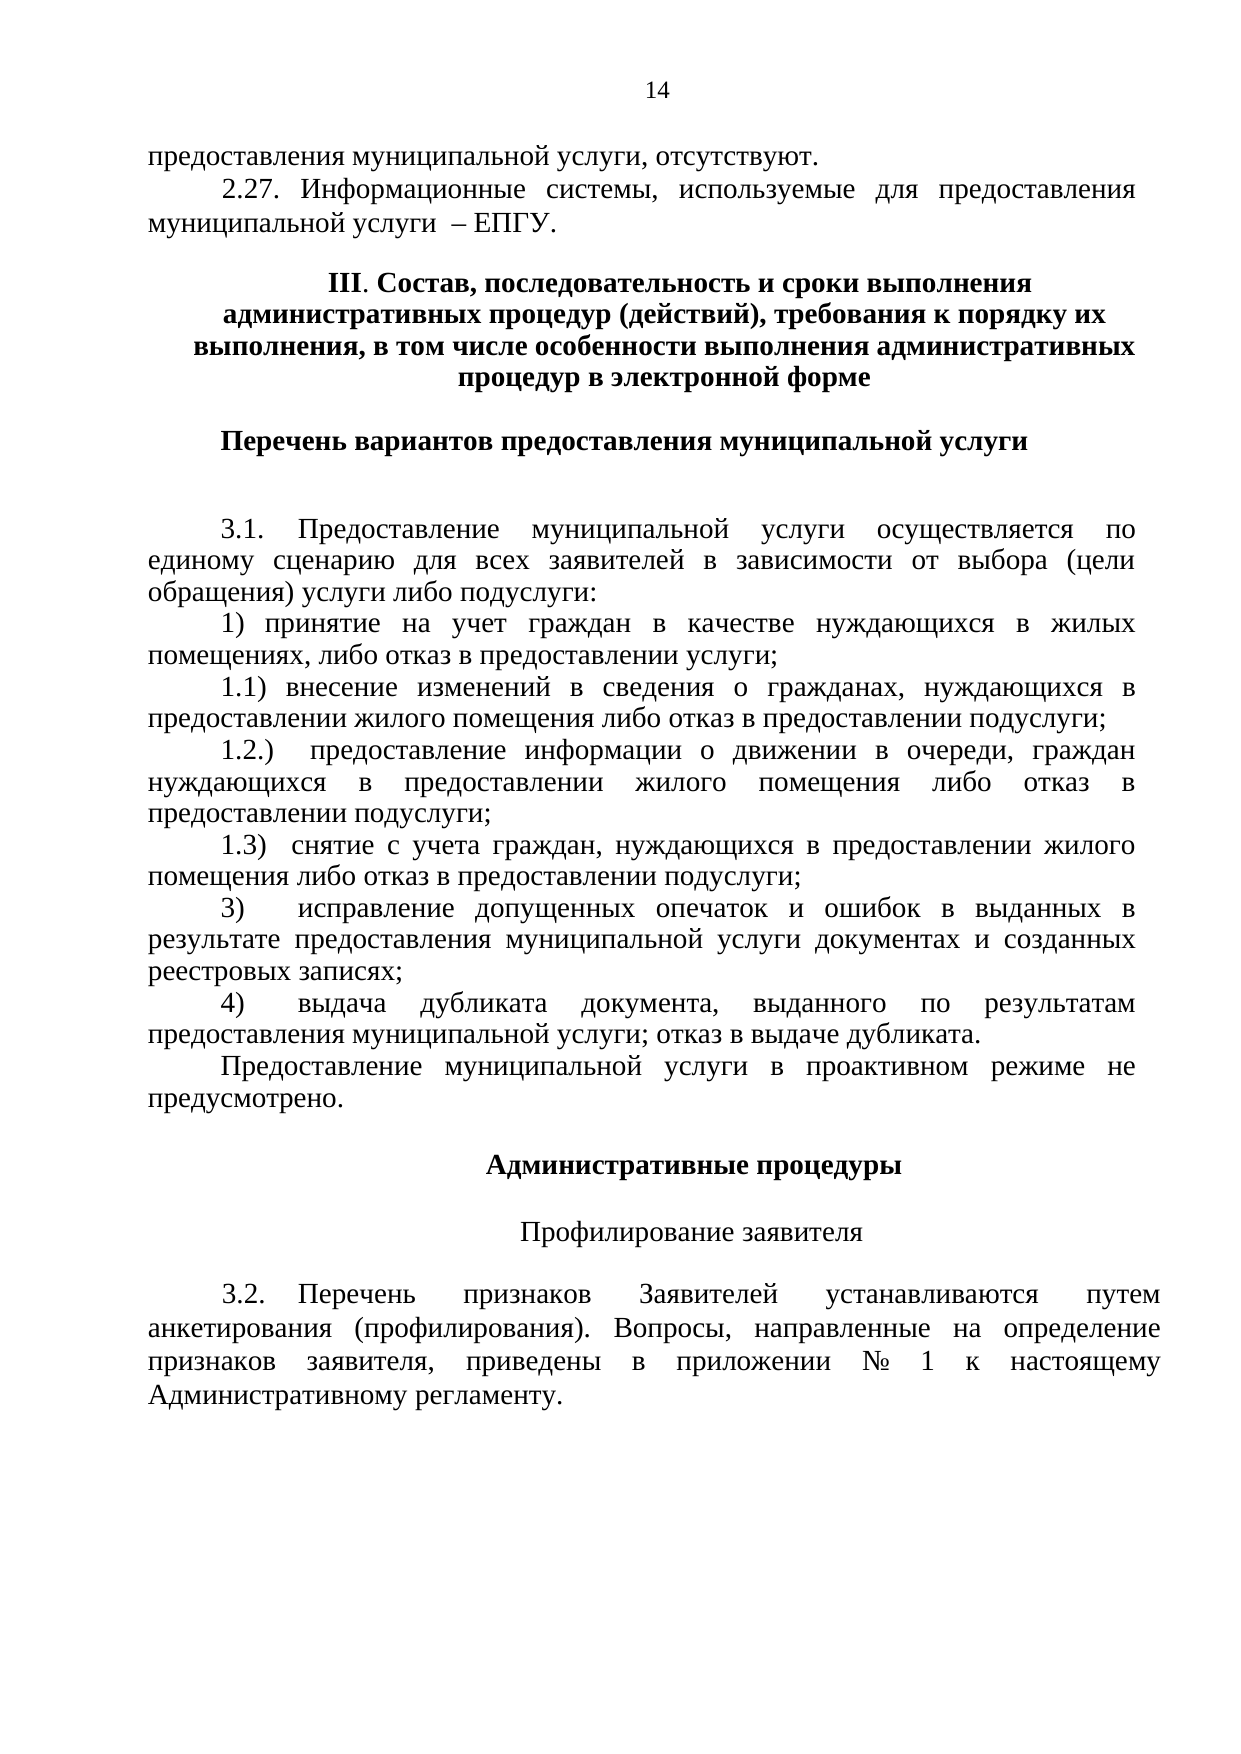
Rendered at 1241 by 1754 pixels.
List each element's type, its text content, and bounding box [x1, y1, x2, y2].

text Предоставление муниципальной услуги в проактивном режиме не предусмотрено. [148, 1050, 1137, 1113]
text 4) выдача дубликата документа, выданного по результатам предоставления муниципальной услуги; отказ в выдаче дубликата. [148, 987, 1137, 1050]
text 2.27. Информационные системы, используемые для предоставления муниципальной услуги – ЕПГУ. [148, 171, 1137, 238]
text 1.2.) предоставление информации о движении в очереди, граждан нуждающихся в предоставлении жилого помещения либо отказ в предоставлении подуслуги; [148, 734, 1137, 829]
text Профилирование заявителя [148, 1214, 1161, 1248]
text 1) принятие на учет граждан в качестве нуждающихся в жилых помещениях, либо отказ в предоставлении услуги; [148, 608, 1137, 671]
list Перечень признаков Заявителей устанавливаются путем анкетирования (профилирования). Вопросы, направленные на определение признаков заявителя, приведены в приложении № 1 к настоящему Административному регламенту. [148, 1276, 1161, 1411]
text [148, 138, 1137, 171]
text Административные процедуры [148, 1147, 1166, 1181]
text 1.1) внесение изменений в сведения о гражданах, нуждающихся в предоставлении жилого помещения либо отказ в предоставлении подуслуги; [148, 671, 1137, 734]
text III. Состав, последовательность и сроки выполнения административных процедур (действий), требования к порядку их выполнения, в том числе особенности выполнения административных процедур в электронной форме [192, 267, 1137, 393]
text 3.1. Предоставление муниципальной услуги осуществляется по единому сценарию для всех заявителей в зависимости от выбора (цели обращения) услуги либо подуслуги: [148, 513, 1137, 607]
text Перечень вариантов предоставления муниципальной услуги [148, 425, 1137, 456]
text 1.3) снятие с учета граждан, нуждающихся в предоставлении жилого помещения либо отказ в предоставлении подуслуги; [148, 829, 1137, 892]
text 3) исправление допущенных опечаток и ошибок в выданных в результате предоставления муниципальной услуги документах и созданных реестровых записях; [148, 892, 1137, 987]
